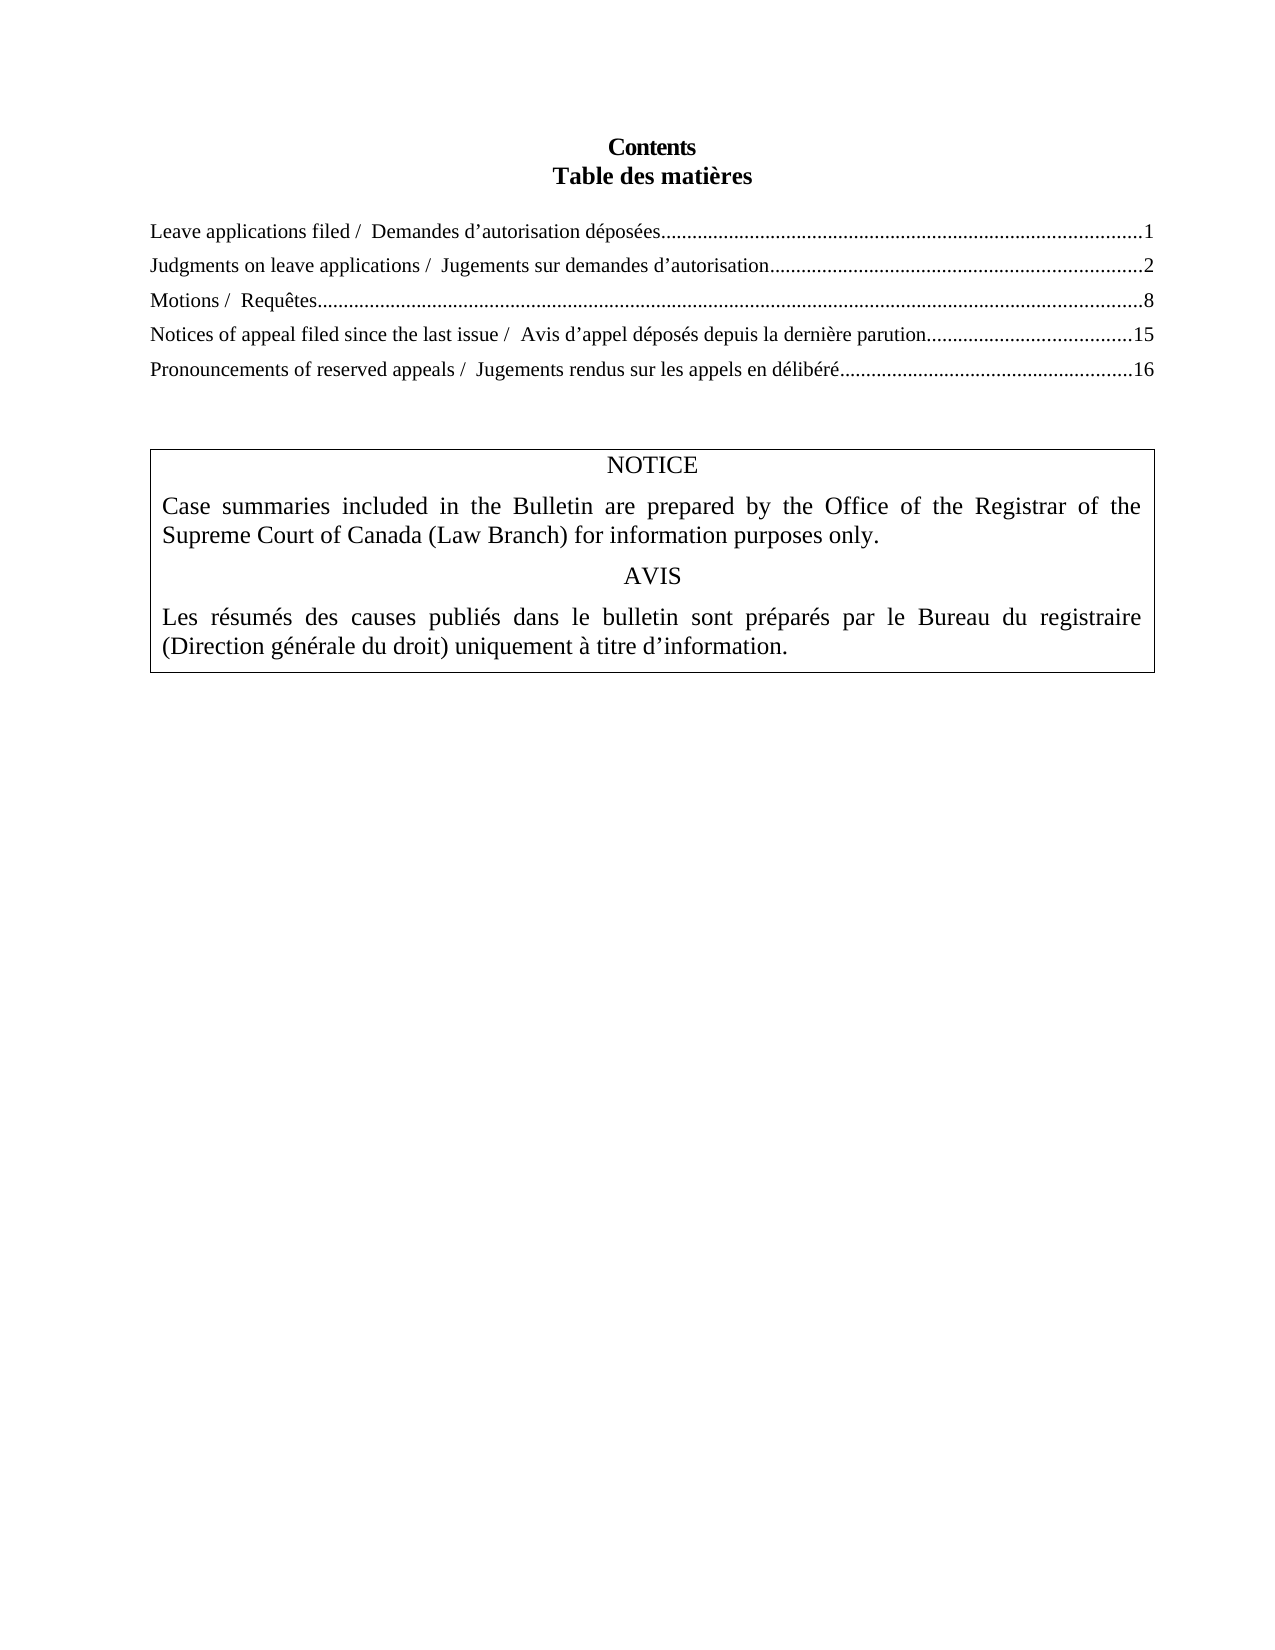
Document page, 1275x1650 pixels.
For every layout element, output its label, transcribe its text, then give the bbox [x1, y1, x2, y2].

table_header NOTICE Case summaries included in the Bulletin are prepared by the Office of the Registrar of the Supreme Court of Canada (Law Branch) for information purposes only. AVIS Les résumés des causes publiés dans le bulletin sont préparés par le Bureau du registraire (Direction générale du droit) uniquement à titre d’information. [151, 450, 1154, 672]
